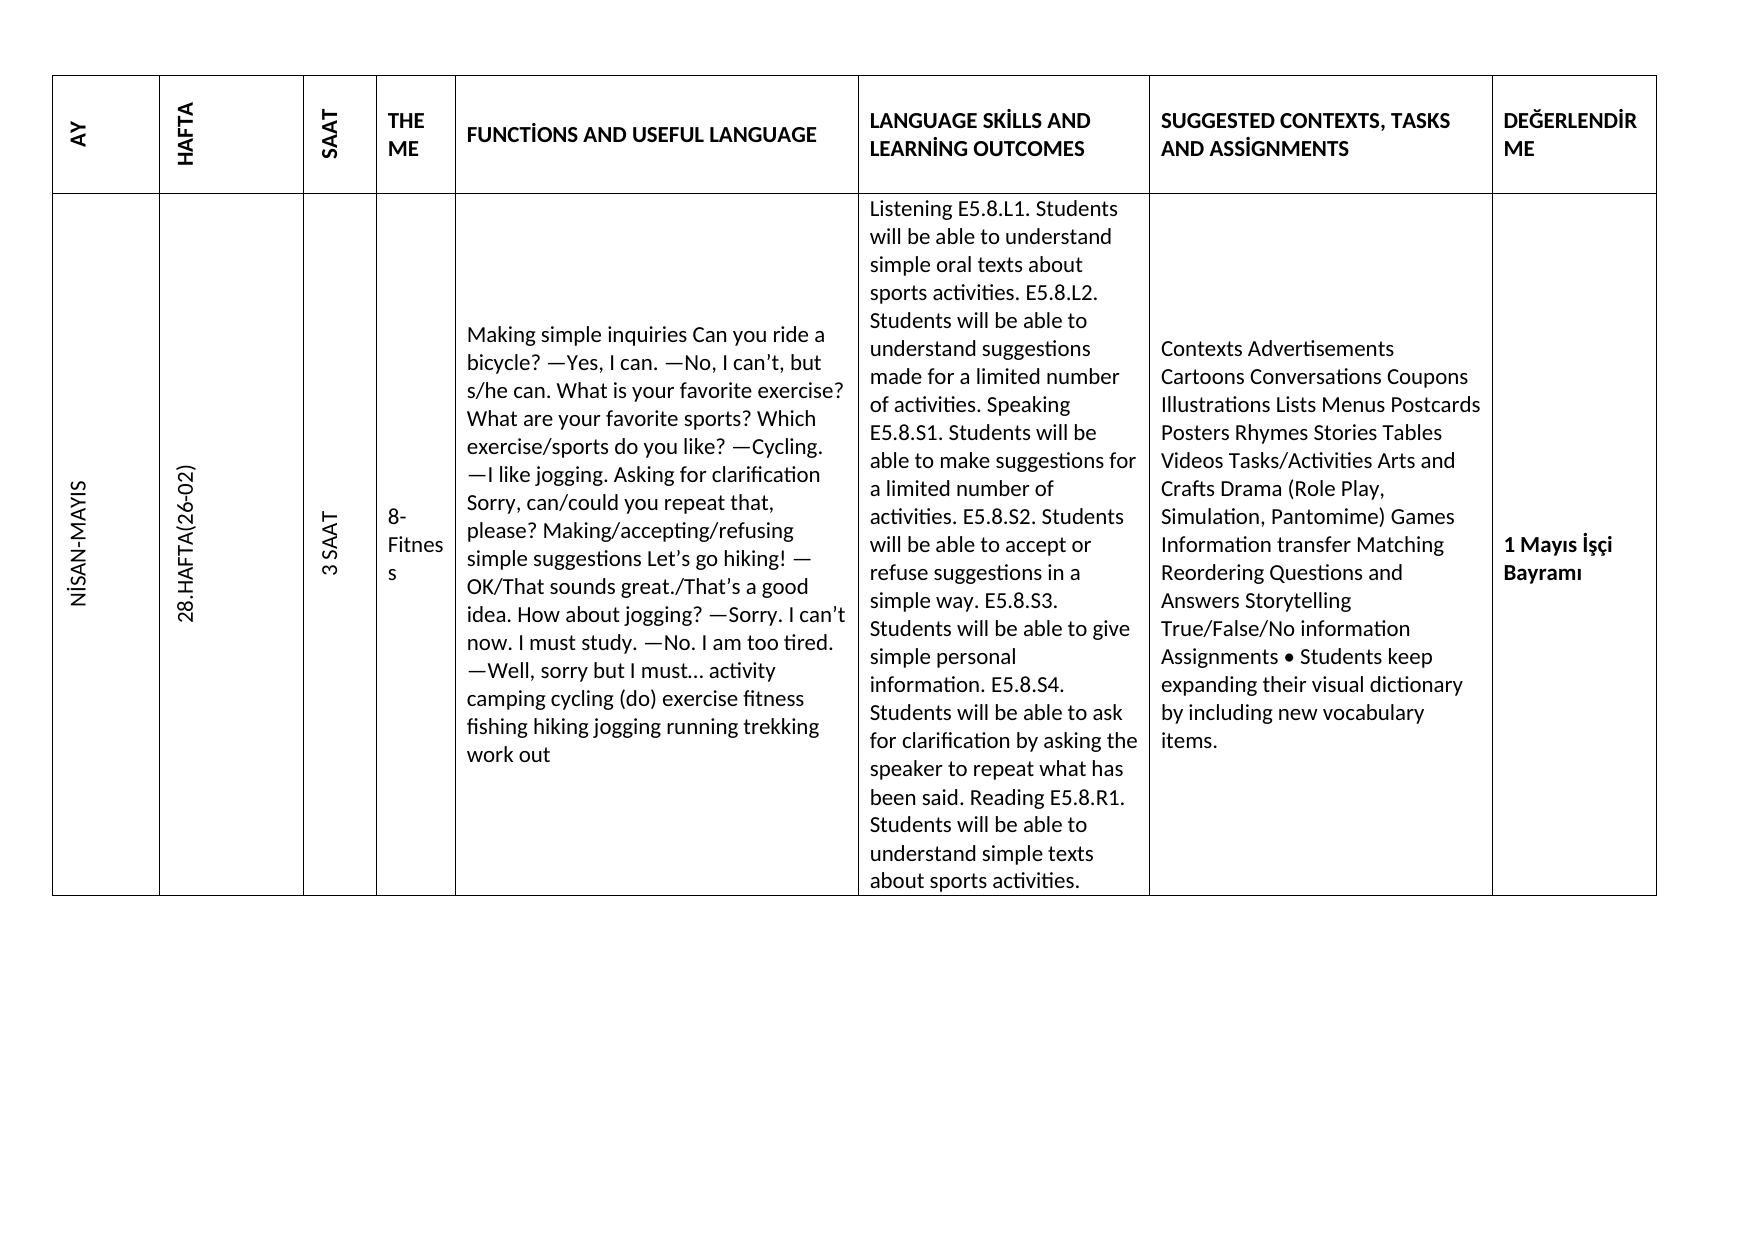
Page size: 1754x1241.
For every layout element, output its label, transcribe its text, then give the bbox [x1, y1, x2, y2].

table_cell 3 SAAT [304, 194, 376, 895]
table_header LANGUAGE SKİLLS AND LEARNİNG OUTCOMES [859, 76, 1149, 193]
table_cell 8- Fitness [377, 194, 455, 895]
table_header HAFTA [160, 76, 303, 193]
table_cell 28.HAFTA(26-02) [160, 194, 303, 895]
table_header THEME [377, 76, 455, 193]
table_header DEĞERLENDİRME [1493, 76, 1656, 193]
table_cell NİSAN-MAYIS [53, 194, 159, 895]
table_header AY [53, 76, 159, 193]
table_header SUGGESTED CONTEXTS, TASKS AND ASSİGNMENTS [1150, 76, 1492, 193]
table_header SAAT [304, 76, 376, 193]
table_cell 1 Mayıs İşçi Bayramı [1493, 194, 1656, 895]
table_header FUNCTİONS AND USEFUL LANGUAGE [456, 76, 858, 193]
